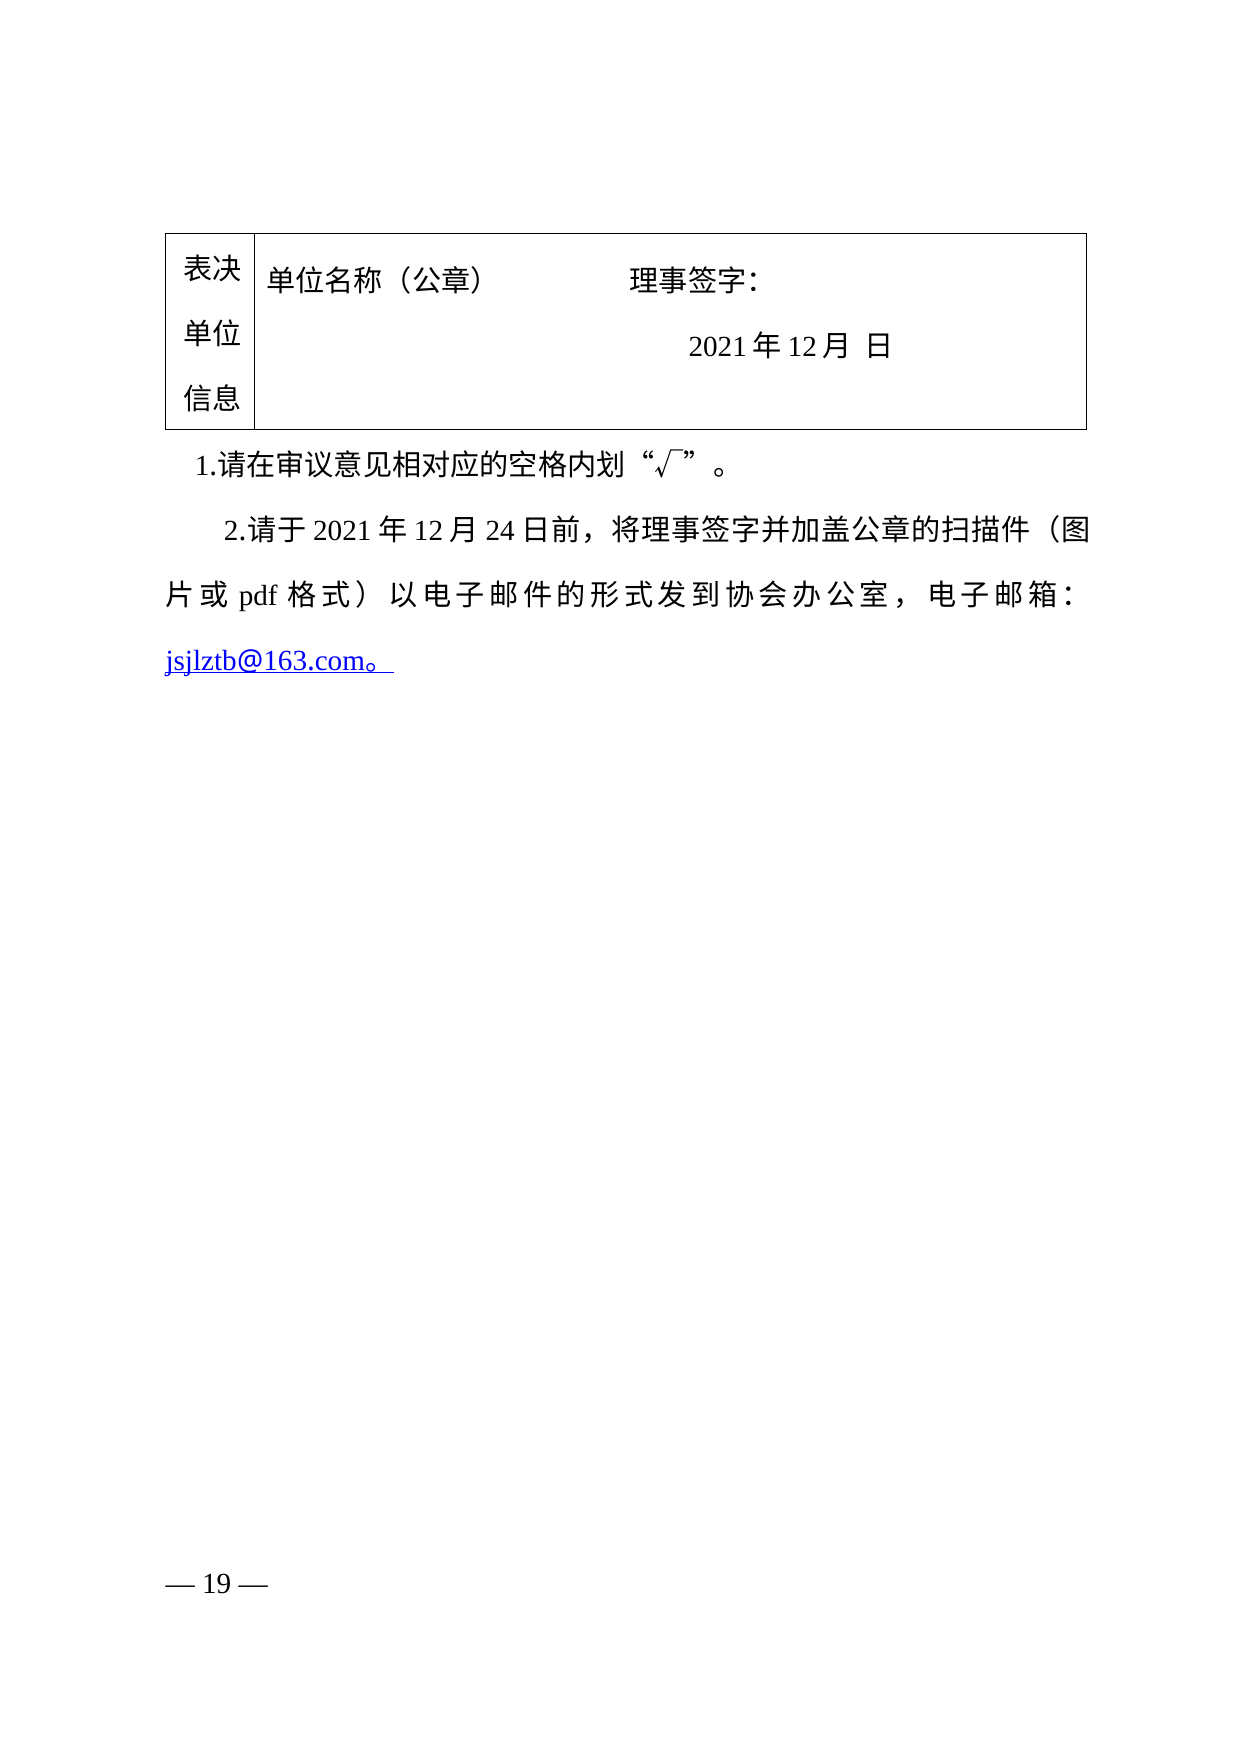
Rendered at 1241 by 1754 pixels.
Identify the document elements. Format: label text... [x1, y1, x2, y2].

text 1.请在审议意见相对应的空格内划“√”。 [165, 430, 1092, 495]
text 2.请于2021年12月24日前，将理事签字并加盖公章的扫描件（图片或pdf格式）以电子邮件的形式发到协会办公室，电子邮箱：jsjlztb@163.com。 [165, 495, 1092, 690]
table_cell 单位名称（公章） 理事签字： 2021年12月 日 [255, 234, 1086, 429]
table_cell 表决单位信息 [166, 234, 254, 429]
